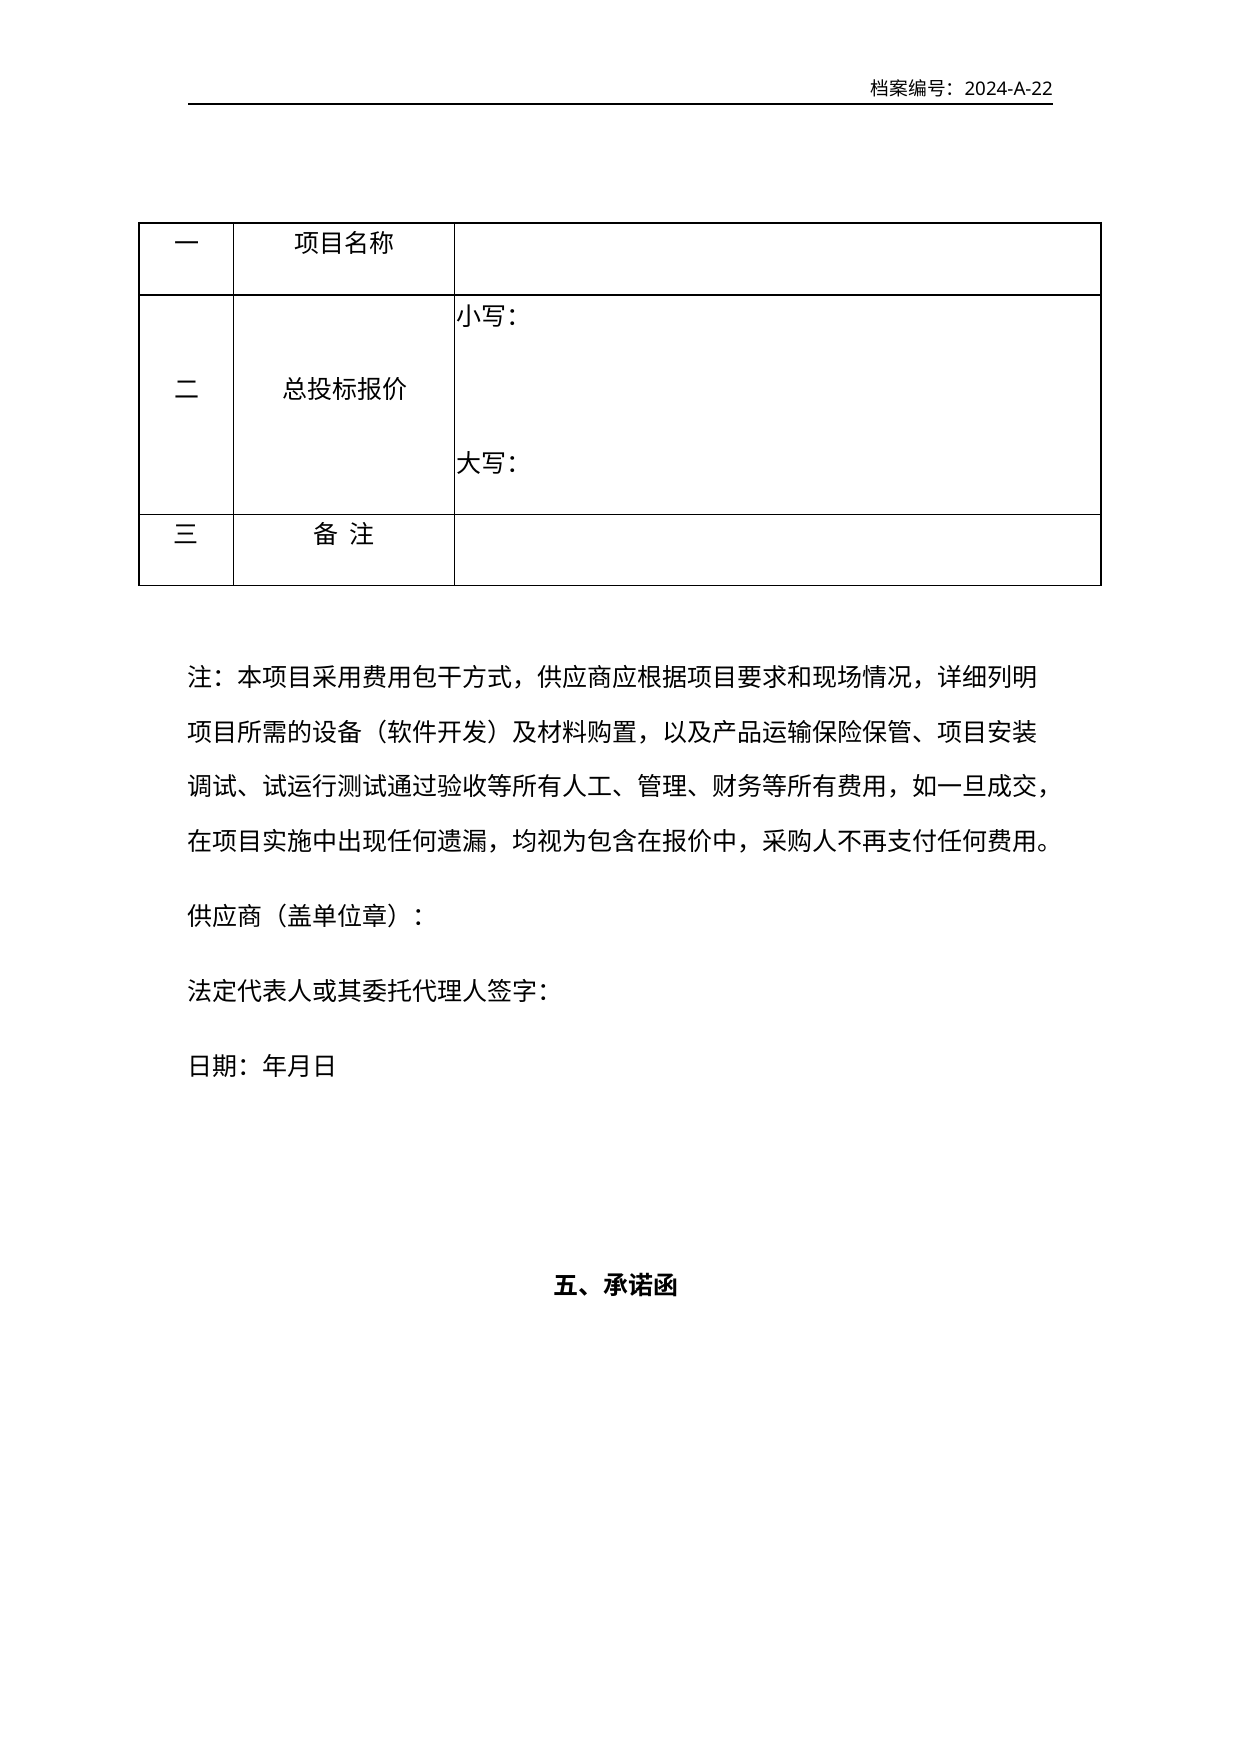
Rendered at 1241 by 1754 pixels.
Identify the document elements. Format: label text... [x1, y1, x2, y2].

table_header 一 [140, 224, 233, 294]
table_cell 小写： 大写： [455, 296, 1100, 513]
table_header [455, 224, 1100, 294]
text 日期：年月日 [187, 1047, 1053, 1083]
table_header 项目名称 [234, 224, 454, 294]
text 供应商（盖单位章）： [187, 896, 1053, 932]
text 法定代表人或其委托代理人签字： [187, 971, 1053, 1008]
table_cell 三 [140, 515, 233, 585]
text 注：本项目采用费用包干方式，供应商应根据项目要求和现场情况，详细列明项目所需的设备（软件开发）及材料购置，以及产品运输保险保管、项目安装调试、试运行测试通过验收等所有人工、管理、财务等所有费用，如一旦成交，在项目实施中出现任何遗漏，均视为包含在报价中，采购人不再支付任何费用。 [187, 658, 1053, 857]
table_cell 备 注 [234, 515, 454, 585]
table_cell [455, 515, 1100, 585]
table_cell 总投标报价 [234, 296, 454, 513]
table_cell 二 [140, 296, 233, 513]
list 承诺函 [178, 1266, 1053, 1302]
